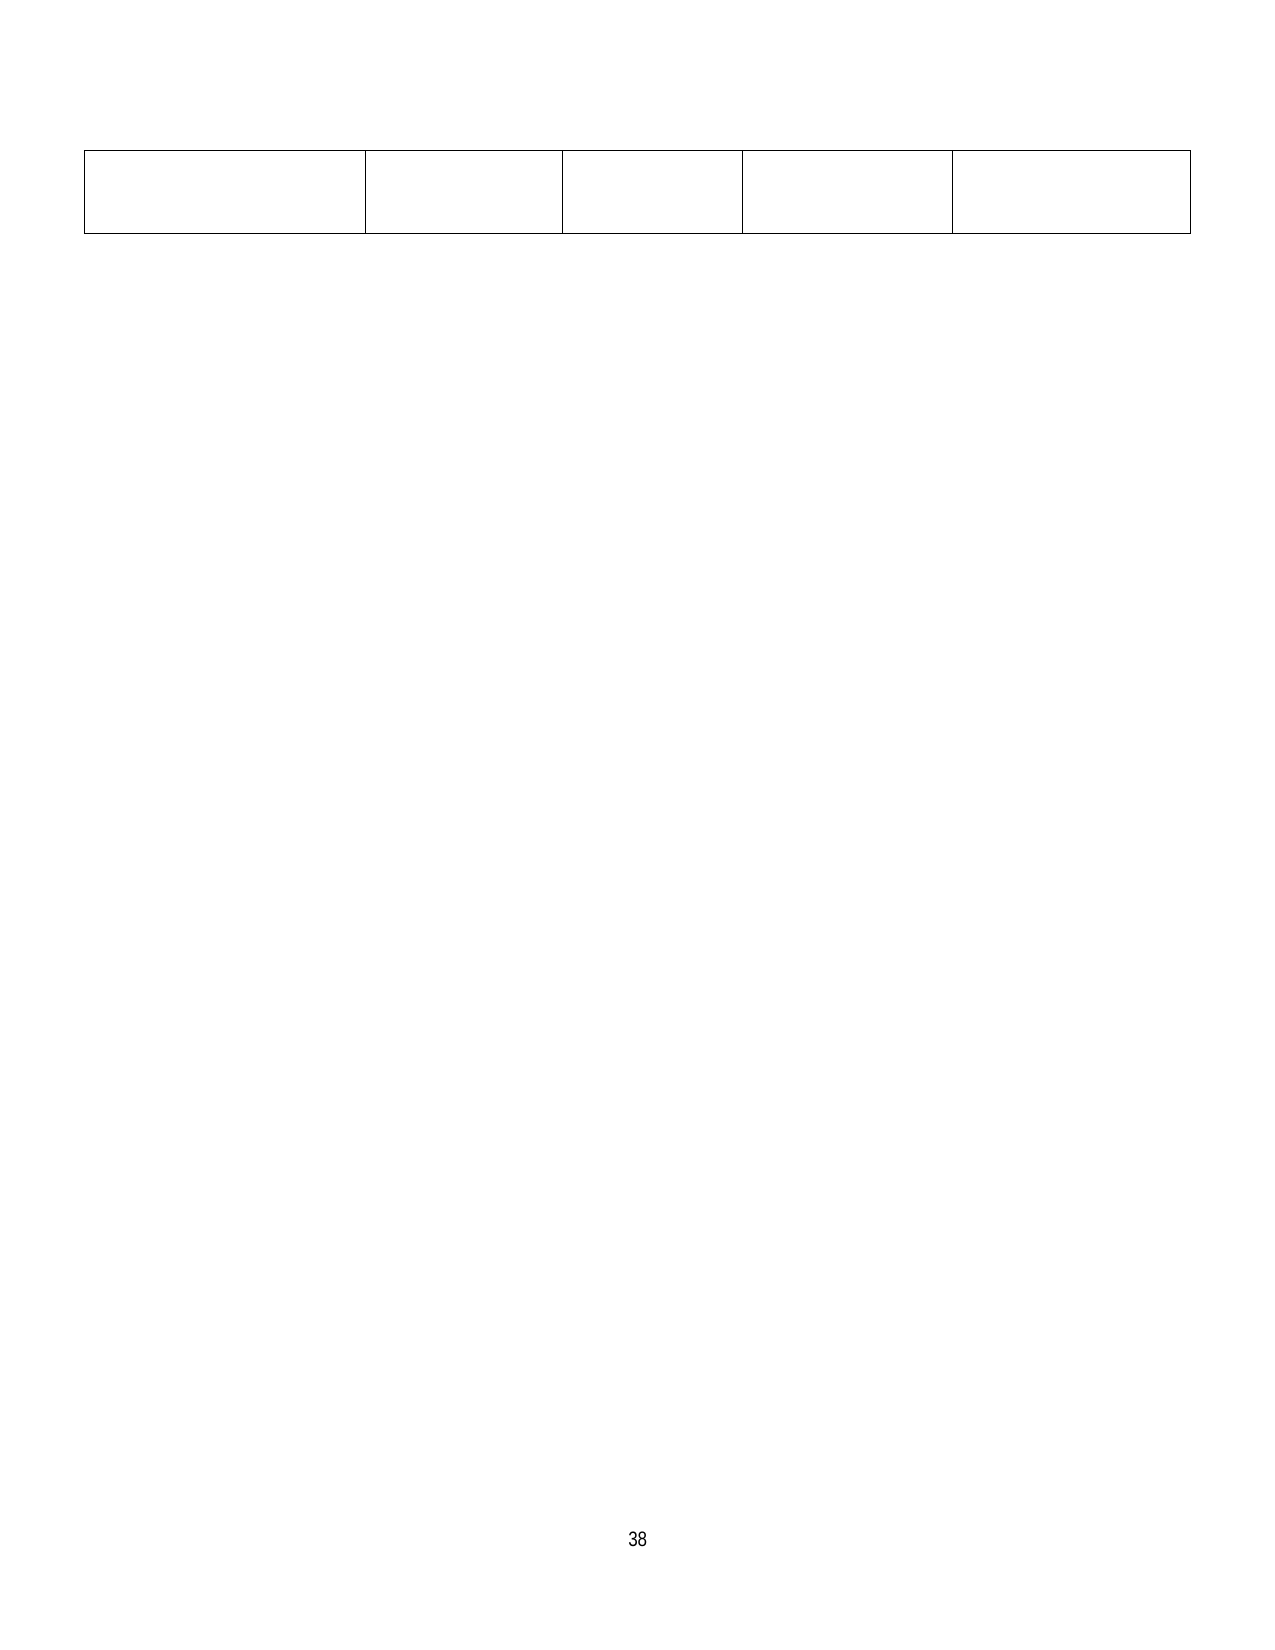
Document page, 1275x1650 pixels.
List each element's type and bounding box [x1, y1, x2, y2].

table_cell [85, 151, 365, 233]
table_cell [953, 151, 1190, 233]
table_cell [563, 151, 742, 233]
table_cell [366, 151, 562, 233]
table_cell [743, 151, 952, 233]
